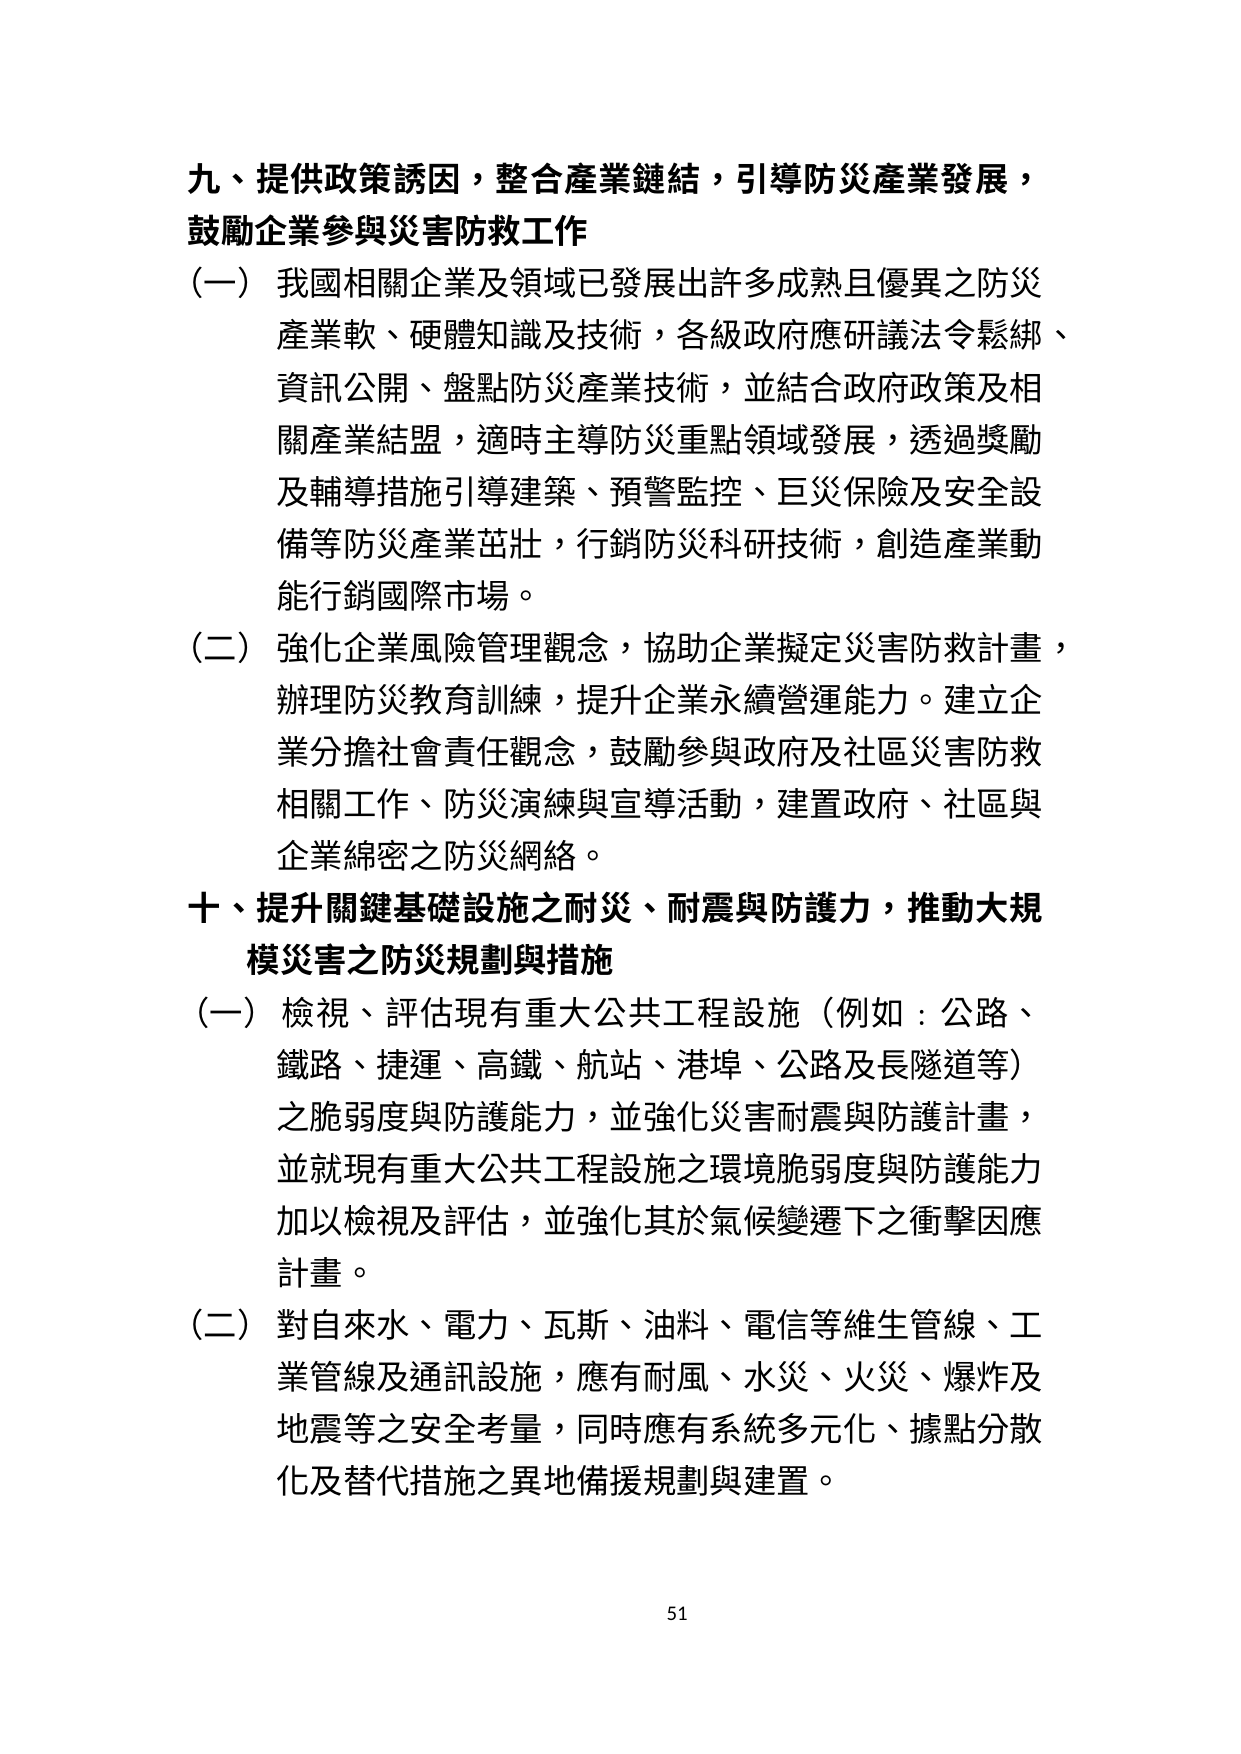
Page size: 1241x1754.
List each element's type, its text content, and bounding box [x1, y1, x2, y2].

subtitle 十、提升關鍵基礎設施之耐災、耐震與防護力，推動大規模災害之防災規劃與措施 [188, 879, 1044, 983]
list 強化企業風險管理觀念，協助企業擬定災害防救計畫，辦理防災教育訓練，提升企業永續營運能力。建立企業分擔社會責任觀念，鼓勵參與政府及社區災害防救相關工作、防災演練與宣導活動，建置政府、社區與企業綿密之防災網絡。 [270, 619, 1044, 879]
subtitle 九、提供政策誘因，整合產業鏈結，引導防災產業發展，鼓勵企業參與災害防救工作 [187, 150, 1044, 254]
list 我國相關企業及領域已發展出許多成熟且優異之防災產業軟、硬體知識及技術，各級政府應研議法令鬆綁、資訊公開、盤點防災產業技術，並結合政府政策及相關產業結盟，適時主導防災重點領域發展，透過獎勵及輔導措施引導建築、預警監控、巨災保險及安全設備等防災產業茁壯，行銷防災科研技術，創造產業動能行銷國際市場。 [270, 254, 1044, 619]
list 檢視、評估現有重大公共工程設施（例如﹕公路、鐵路、捷運、高鐵、航站、港埠、公路及長隧道等）之脆弱度與防護能力，並強化災害耐震與防護計畫，並就現有重大公共工程設施之環境脆弱度與防護能力加以檢視及評估，並強化其於氣候變遷下之衝擊因應計畫。 [276, 983, 1044, 1296]
list 對自來水、電力、瓦斯、油料、電信等維生管線、工業管線及通訊設施，應有耐風、水災、火災、爆炸及地震等之安全考量，同時應有系統多元化、據點分散化及替代措施之異地備援規劃與建置。 [270, 1296, 1044, 1504]
